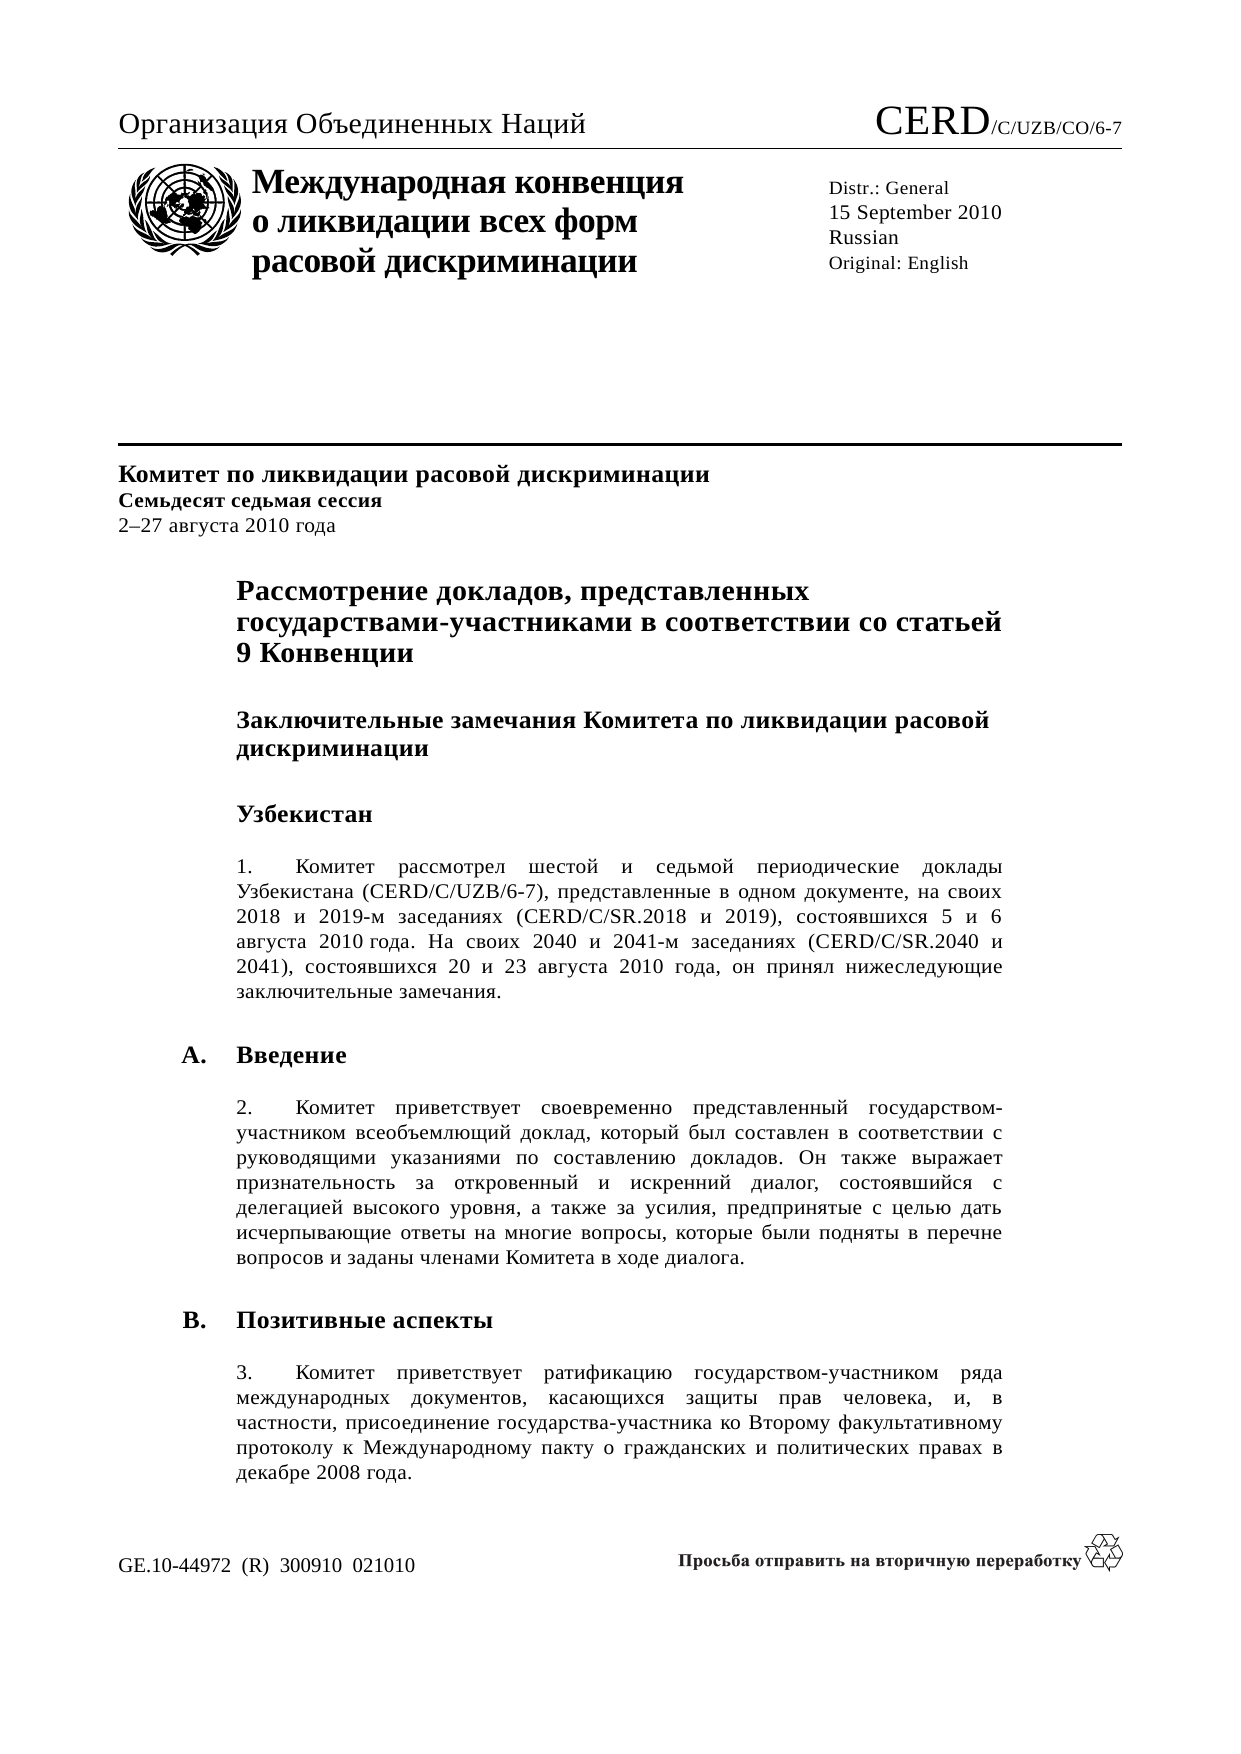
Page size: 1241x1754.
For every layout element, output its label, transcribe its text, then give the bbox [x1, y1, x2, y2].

text 2–27 августа 2010 года [118, 512, 1122, 537]
text Узбекистан [118, 800, 1004, 828]
text 1. Комитет рассмотрел шестой и седьмой периодические доклады Узбекистана (CERD/C/UZB/6-7), представленные в одном документе, на своих 2018 и 2019-м заседаниях (CERD/C/SR.2018 и 2019), состоявшихся 5 и 6 августа 2010 года. На своих 2040 и 2041-м заседаниях (CERD/C/SR.2040 и 2041), состоявшихся 20 и 23 августа 2010 года, он принял нижеследующие заключительные замечания. [236, 853, 1004, 1003]
text А. Введение [118, 1041, 1004, 1069]
table_cell Международная конвенция о ликвидации всех форм расовой дискриминации [252, 149, 828, 443]
text Рассмотрение докладов, представленных государствами-участниками в соответствии со статьей 9 Конвенции [118, 575, 1004, 669]
text 2. Комитет приветствует своевременно представленный государством-участником всеобъемлющий доклад, который был составлен в соответствии с руководящими указаниями по составлению докладов. Он также выражает признательность за откровенный и искренний диалог, состоявшийся с делегацией высокого уровня, а также за усилия, предпринятые с целью дать исчерпывающие ответы на многие вопросы, которые были подняты в перечне вопросов и заданы членами Комитета в ходе диалога. [236, 1094, 1004, 1269]
text Заключительные замечания Комитета по ликвидации расовой дискриминации [118, 706, 1004, 762]
text Комитет по ликвидации расовой дискриминации [118, 446, 1122, 487]
text Семьдесят седьмая сессия [118, 487, 1122, 512]
table_cell Distr.: 15 September 2010 Russian Original: [829, 149, 1122, 443]
text 3. Комитет приветствует ратификацию государством-участником ряда международных документов, касающихся защиты прав человека, и, в частности, присоединение государства-участника ко Второму факультативному протоколу к Международному пакту о гражданских и политических правах в декабре 2008 года. [236, 1359, 1004, 1484]
table_header Организация Объединенных Наций [118, 59, 608, 148]
table_cell [118, 149, 252, 443]
picture [678, 1534, 1123, 1572]
table_header CERD/C/UZB/CO/6-7 [608, 59, 1122, 148]
text В. Позитивные аспекты [118, 1306, 1004, 1334]
